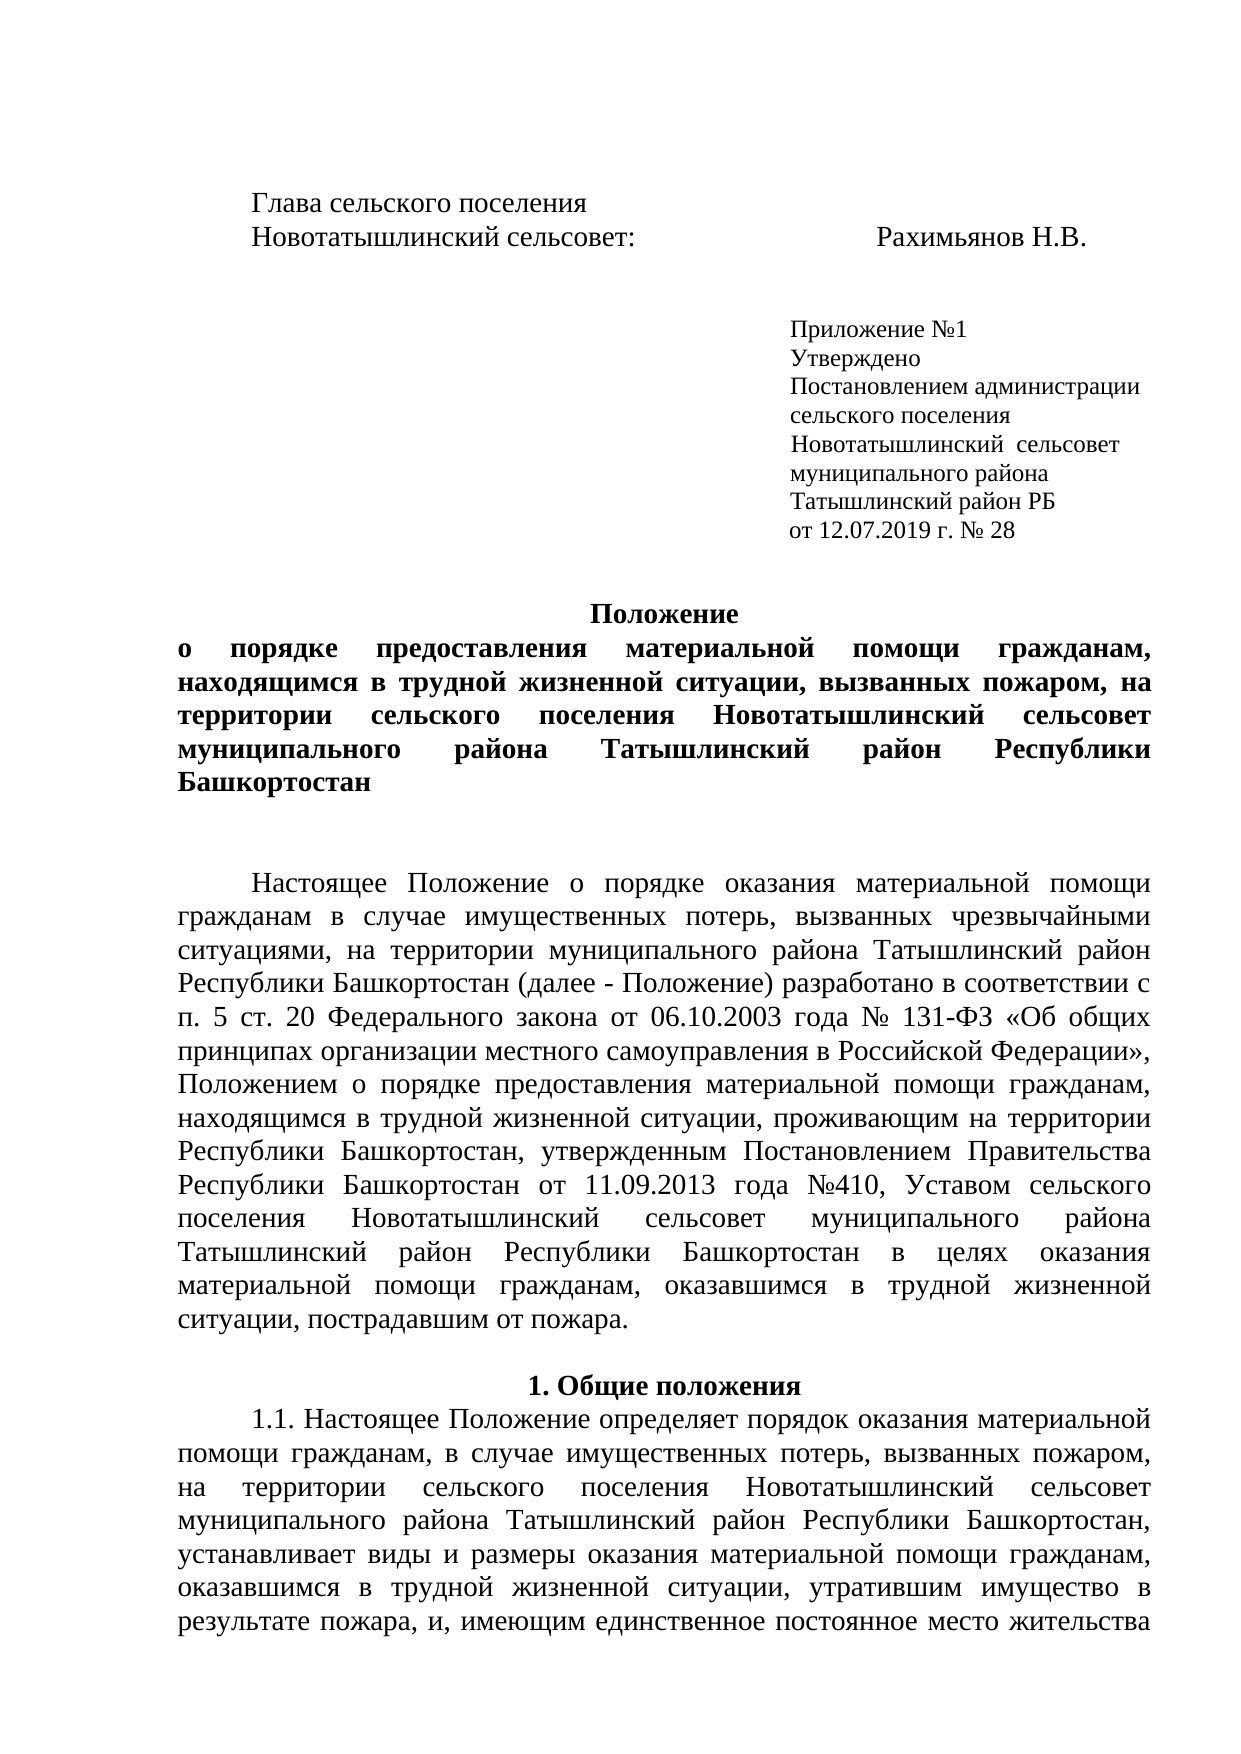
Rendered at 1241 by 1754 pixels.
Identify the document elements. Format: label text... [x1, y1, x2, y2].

title Положение [177, 597, 1152, 630]
text Утверждено [177, 343, 1152, 371]
text Татышлинский район РБ [177, 486, 1152, 515]
text от 12.07.2019 г. № 28 [177, 515, 1152, 544]
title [177, 1402, 1152, 1636]
text Постановлением администрации [177, 371, 1152, 400]
title Настоящее Положение о порядке оказания материальной помощи гражданам в случае имущественных потерь, вызванных чрезвычайными ситуациями, на территории муниципального района Татышлинский район Республики Башкортостан (далее - Положение) разработано в соответствии с п. 5 ст. 20 Федерального закона от 06.10.2003 года № 131-ФЗ «Об общих принципах организации местного самоуправления в Российской Федерации», Положением о порядке предоставления материальной помощи гражданам, находящимся в трудной жизненной ситуации, проживающим на территории Республики Башкортостан, утвержденным Постановлением Правительства Республики Башкортостан от 11.09.2013 года №410, Уставом сельского поселения Новотатышлинский сельсовет муниципального района Татышлинский район Республики Башкортостан в целях оказания материальной помощи гражданам, оказавшимся в трудной жизненной ситуации, пострадавшим от пожара. [177, 865, 1152, 1334]
text Приложение №1 [177, 314, 1152, 343]
title о порядке предоставления материальной помощи гражданам, находящимся в трудной жизненной ситуации, вызванных пожаром, на территории сельского поселения Новотатышлинский сельсовет муниципального района Татышлинский район Республики Башкортостан [177, 630, 1152, 798]
text Новотатышлинский сельсовет: Рахимьянов Н.В. [177, 219, 1152, 252]
text сельского поселения [177, 400, 1152, 429]
text муниципального района [177, 458, 1152, 486]
text Глава сельского поселения [177, 185, 1152, 219]
text 1. Общие положения [177, 1368, 1152, 1402]
text Новотатышлинский сельсовет [177, 429, 1152, 458]
